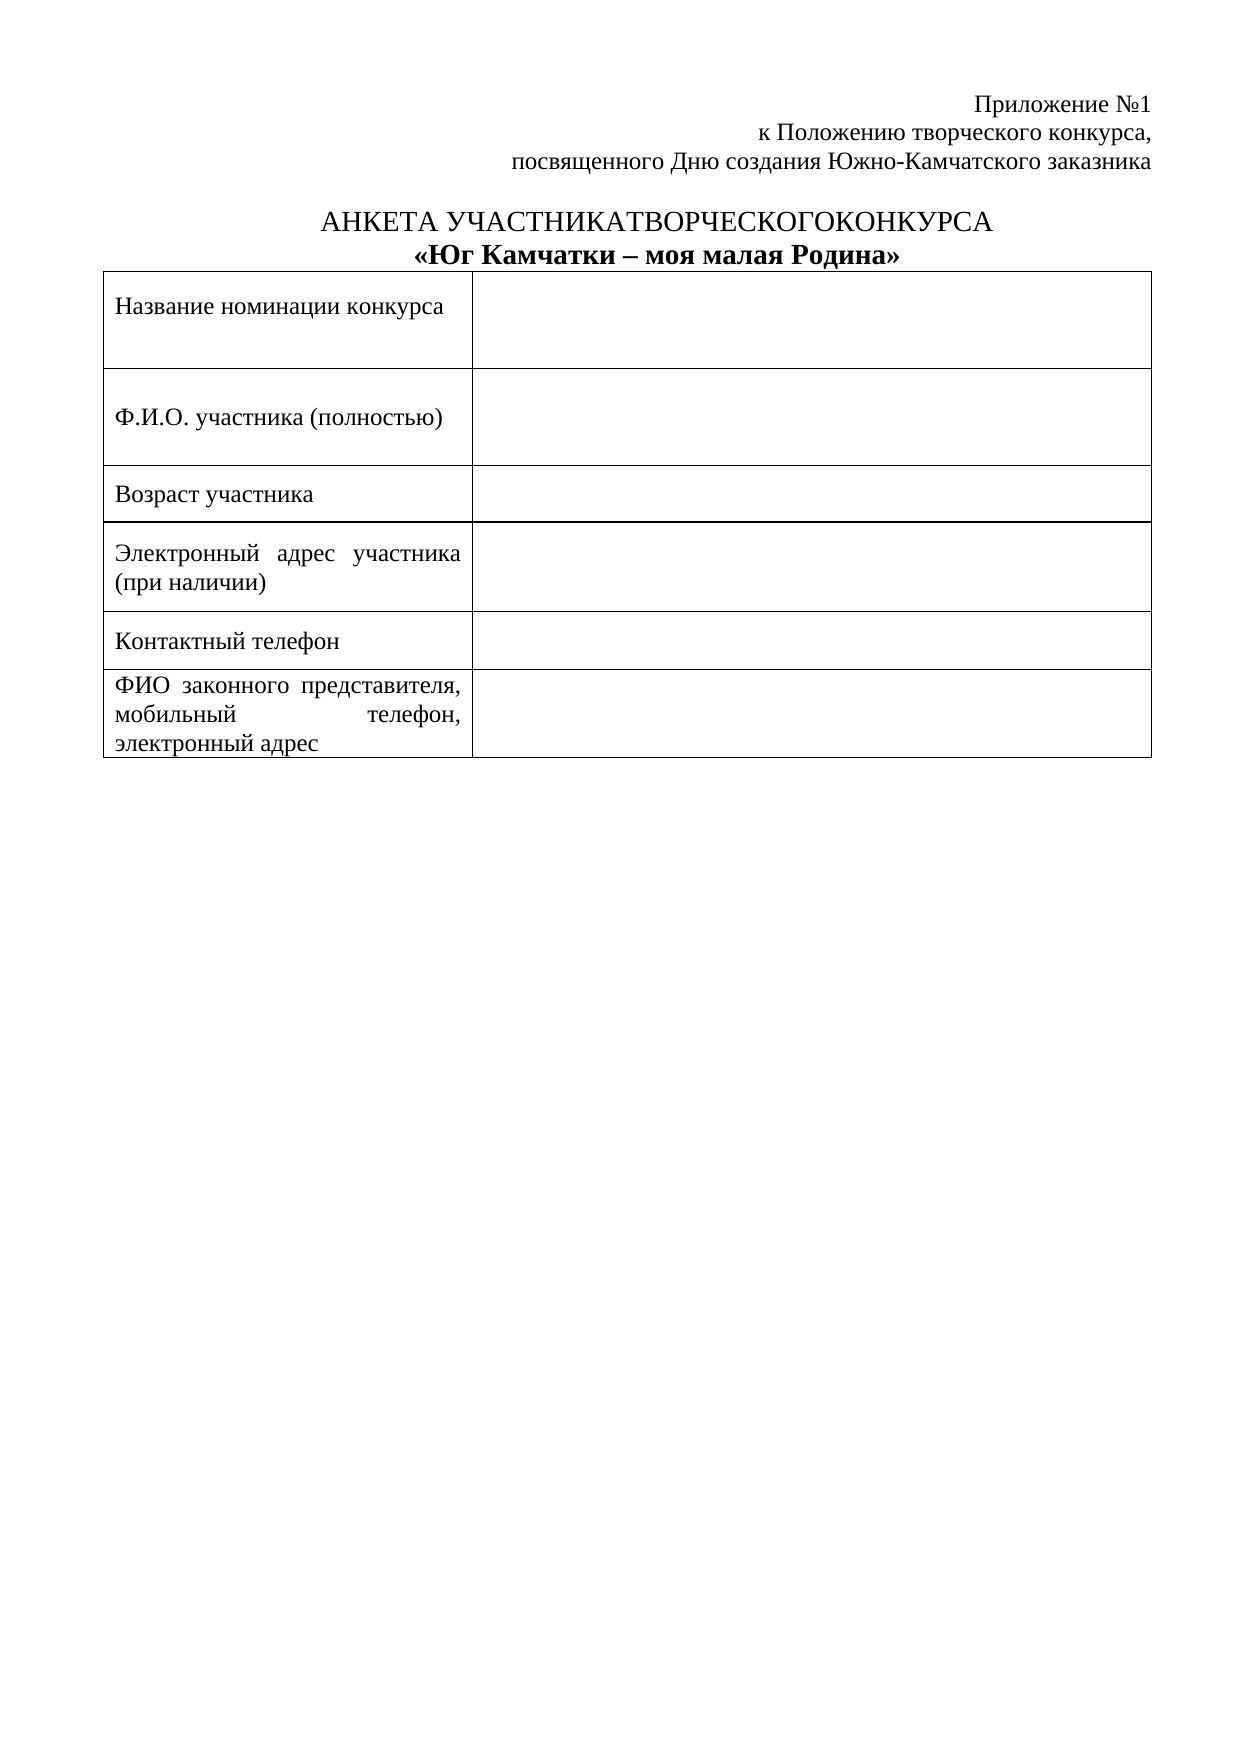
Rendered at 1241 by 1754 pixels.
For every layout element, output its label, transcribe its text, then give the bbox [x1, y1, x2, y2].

table_cell Электронный адрес участника (при наличии) [104, 523, 472, 611]
text к Положению творческого конкурса, [177, 117, 1152, 146]
table_cell Ф.И.О. участника (полностью) [104, 369, 472, 464]
text «Юг Камчатки – моя малая Родина» [162, 237, 1152, 271]
table_cell [473, 369, 1151, 464]
table_cell [473, 523, 1151, 611]
table_cell [473, 612, 1151, 669]
table_cell [473, 466, 1151, 521]
table_header Название номинации конкурса [104, 272, 472, 368]
table_header [473, 272, 1151, 368]
table_cell ФИО законного представителя, мобильный телефон, электронный адрес [104, 670, 472, 757]
table_cell Контактный телефон [104, 612, 472, 669]
text Приложение №1 [177, 89, 1152, 117]
text АНКЕТА УЧАСТНИКАТВОРЧЕСКОГОКОНКУРСА [162, 204, 1152, 237]
table_cell Возраст участника [104, 466, 472, 521]
table_cell [473, 670, 1151, 757]
text посвященного Дню создания Южно-Камчатского заказника [177, 146, 1152, 175]
